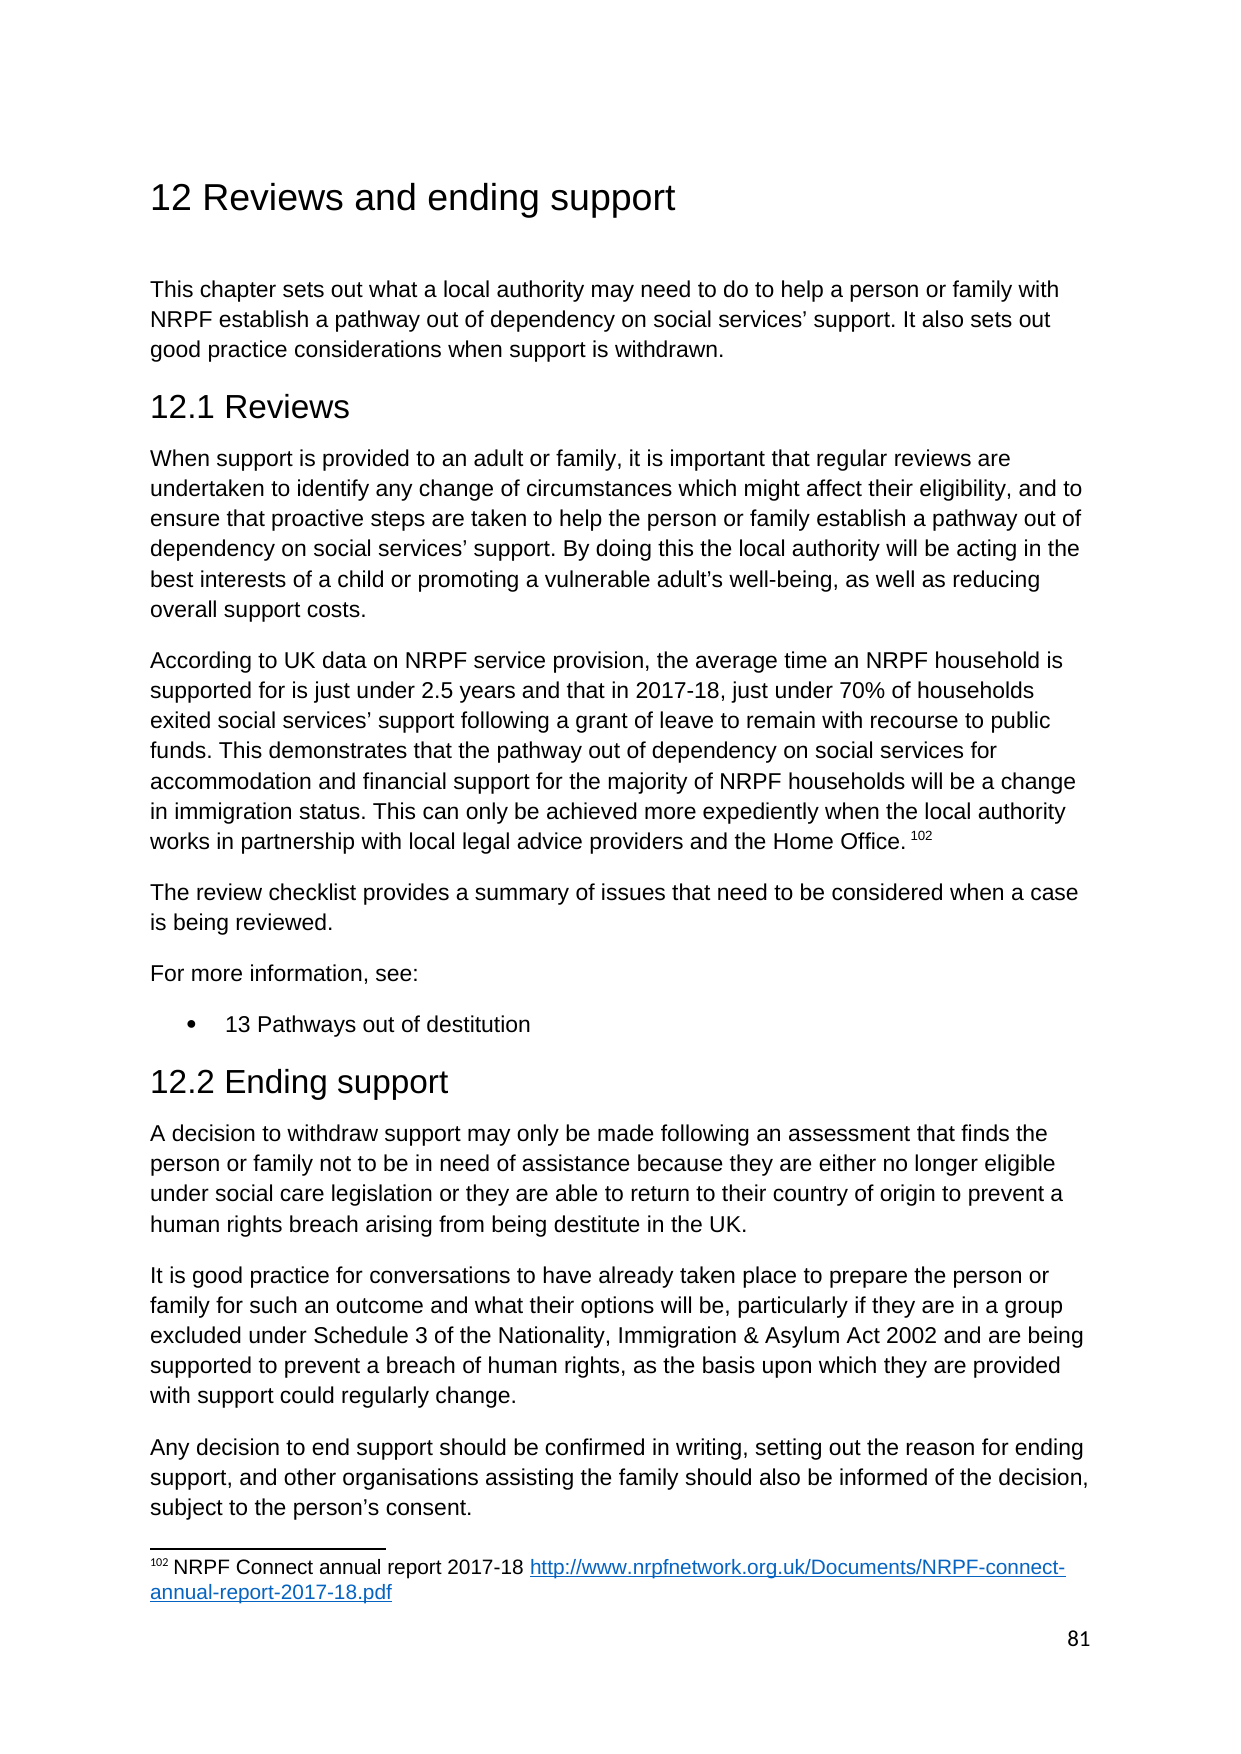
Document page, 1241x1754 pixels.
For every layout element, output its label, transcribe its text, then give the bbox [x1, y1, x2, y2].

text When support is provided to an adult or family, it is important that regular reviews are undertaken to identify any change of circumstances which might affect their eligibility, and to ensure that proactive steps are taken to help the person or family establish a pathway out of dependency on social services’ support. By doing this the local authority will be acting in the best interests of a child or promoting a vulnerable adult’s well-being, as well as reducing overall support costs. [150, 445, 1090, 622]
text Any decision to end support should be confirmed in writing, setting out the reason for ending support, and other organisations assisting the family should also be informed of the decision, subject to the person’s consent. [150, 1433, 1090, 1520]
text This chapter sets out what a local authority may need to do to help a person or family with NRPF establish a pathway out of dependency on social services’ support. It also sets out good practice considerations when support is withdrawn. [150, 276, 1090, 362]
list 13 Pathways out of destitution [187, 1011, 1090, 1038]
subtitle 12.1 Reviews [150, 387, 1090, 426]
text For more information, see: [150, 960, 1090, 987]
text The review checklist provides a summary of issues that need to be considered when a case is being reviewed. [150, 879, 1090, 936]
text According to UK data on NRPF service provision, the average time an NRPF household is supported for is just under 2.5 years and that in 2017-18, just under 70% of households exited social services’ support following a grant of leave to remain with recourse to public funds. This demonstrates that the pathway out of dependency on social services for accommodation and financial support for the majority of NRPF households will be a change in immigration status. This can only be achieved more expediently when the local authority works in partnership with local legal advice providers and the Home Office. [150, 647, 1090, 854]
text It is good practice for conversations to have already taken place to prepare the person or family for such an outcome and what their options will be, particularly if they are in a group excluded under Schedule 3 of the Nationality, Immigration & Asylum Act 2002 and are being supported to prevent a breach of human rights, as the basis upon which they are provided with support could regularly change. [150, 1262, 1090, 1409]
text A decision to withdraw support may only be made following an assessment that finds the person or family not to be in need of assistance because they are either no longer eligible under social care legislation or they are able to return to their country of origin to prevent a human rights breach arising from being destitute in the UK. [150, 1120, 1090, 1237]
subtitle 12.2 Ending support [150, 1062, 1090, 1101]
subtitle 12 Reviews and ending support [150, 175, 1090, 218]
